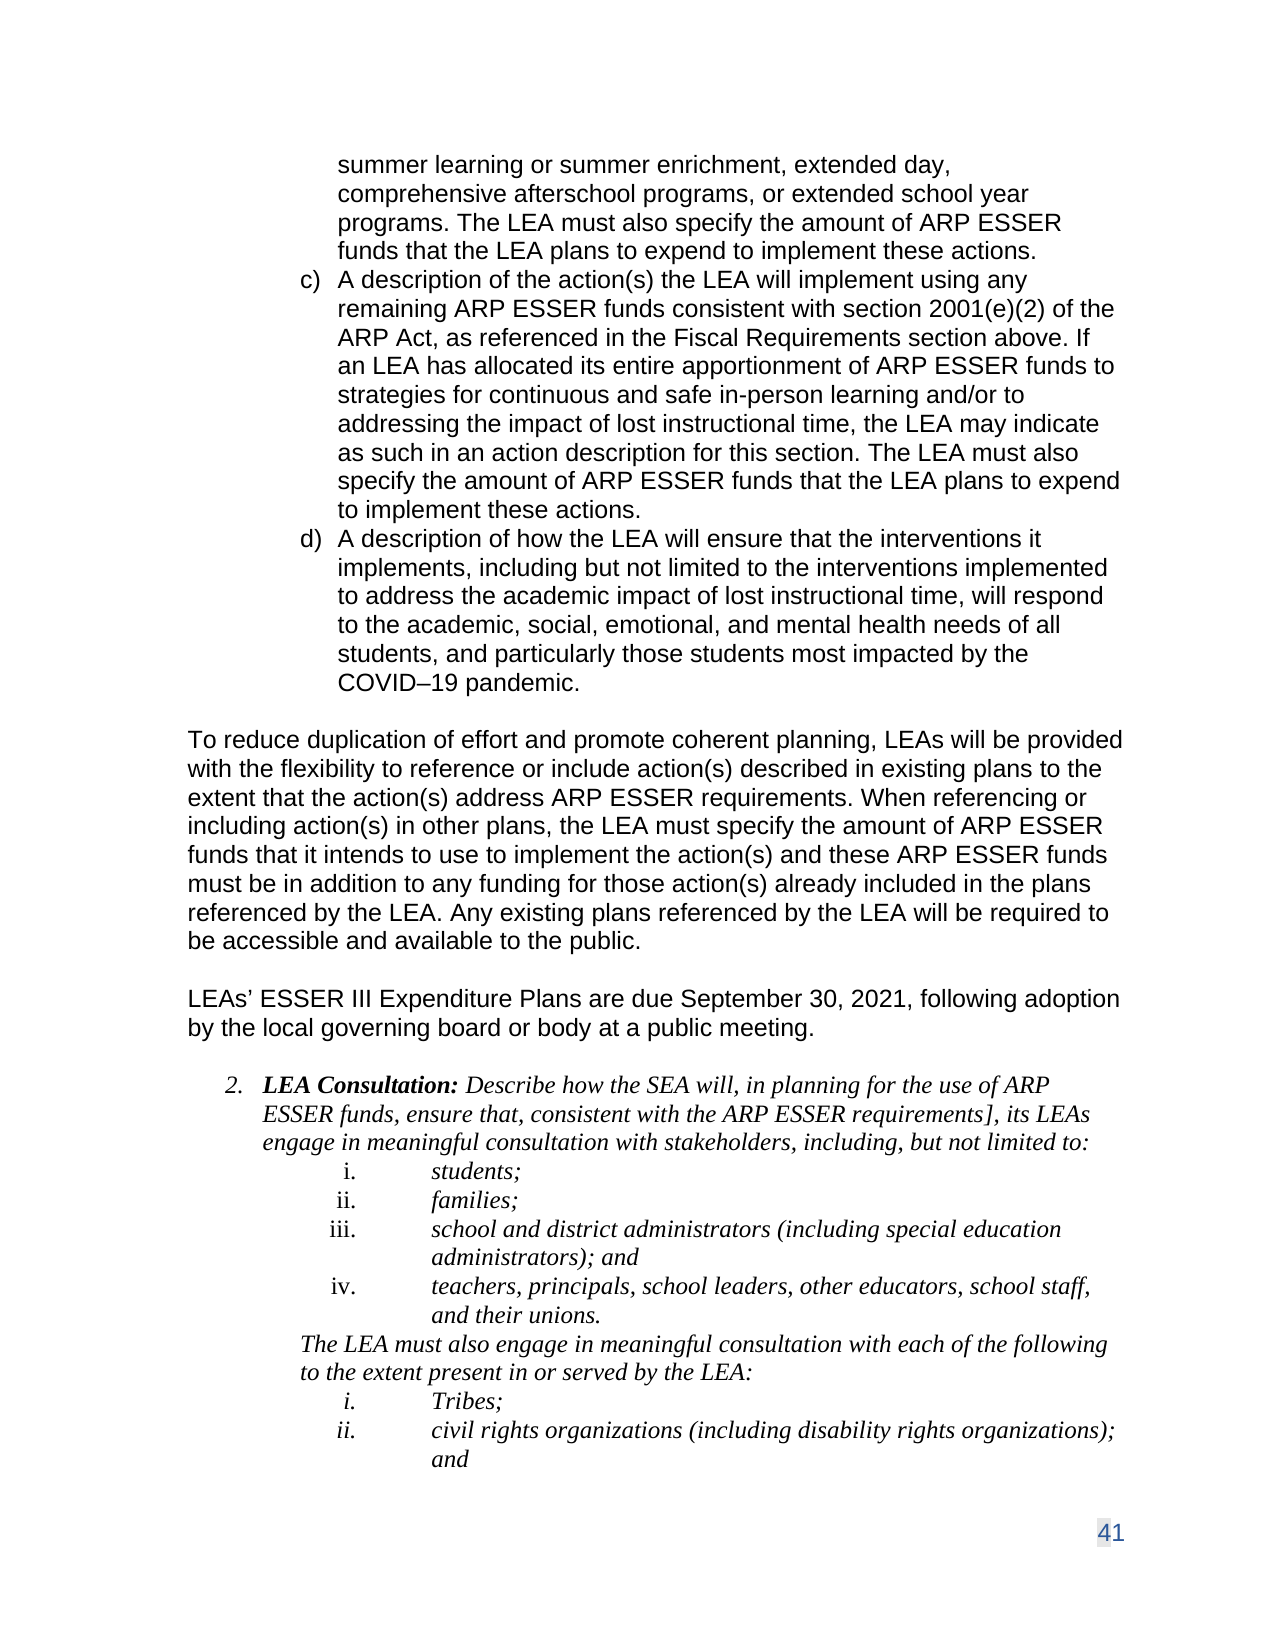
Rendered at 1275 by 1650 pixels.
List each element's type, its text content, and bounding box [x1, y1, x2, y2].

list A description of how the LEA will ensure that the interventions it implements, including but not limited to the interventions implemented to address the academic impact of lost instructional time, will respond to the academic, social, emotional, and mental health needs of all students, and particularly those students most impacted by the COVID–19 pandemic. [300, 524, 1125, 696]
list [300, 150, 1125, 265]
list school and district administrators (including special education administrators); and [356, 1214, 1125, 1271]
list LEAs’ ESSER III Expenditure Plans are due September 30, 2021, following adoption by the local governing board or body at a public meeting. [187, 984, 1125, 1041]
list A description of the action(s) the LEA will implement using any remaining ARP ESSER funds consistent with section 2001(e)(2) of the ARP Act, as referenced in the Fiscal Requirements section above. If an LEA has allocated its entire apportionment of ARP ESSER funds to strategies for continuous and safe in-person learning and/or to addressing the impact of lost instructional time, the LEA may indicate as such in an action description for this section. The LEA must also specify the amount of ARP ESSER funds that the LEA plans to expend to implement these actions. [300, 265, 1125, 524]
list families; [356, 1185, 1125, 1214]
list teachers, principals, school leaders, other educators, school staff, and their unions. [356, 1271, 1125, 1329]
text The LEA must also engage in meaningful consultation with each of the following to the extent present in or served by the LEA: [300, 1329, 1125, 1386]
list students; [356, 1156, 1125, 1185]
list To reduce duplication of effort and promote coherent planning, LEAs will be provided with the flexibility to reference or include action(s) described in existing plans to the extent that the action(s) address ARP ESSER requirements. When referencing or including action(s) in other plans, the LEA must specify the amount of ARP ESSER funds that it intends to use to implement the action(s) and these ARP ESSER funds must be in addition to any funding for those action(s) already included in the plans referenced by the LEA. Any existing plans referenced by the LEA will be required to be accessible and available to the public. [187, 725, 1125, 955]
list Tribes; [356, 1386, 1125, 1415]
list LEA Consultation: Describe how the SEA will, in planning for the use of ARP ESSER funds, ensure that, consistent with the ARP ESSER requirements], its LEAs engage in meaningful consultation with stakeholders, including, but not limited to: [225, 1070, 1125, 1156]
list civil rights organizations (including disability rights organizations); and [356, 1415, 1125, 1472]
